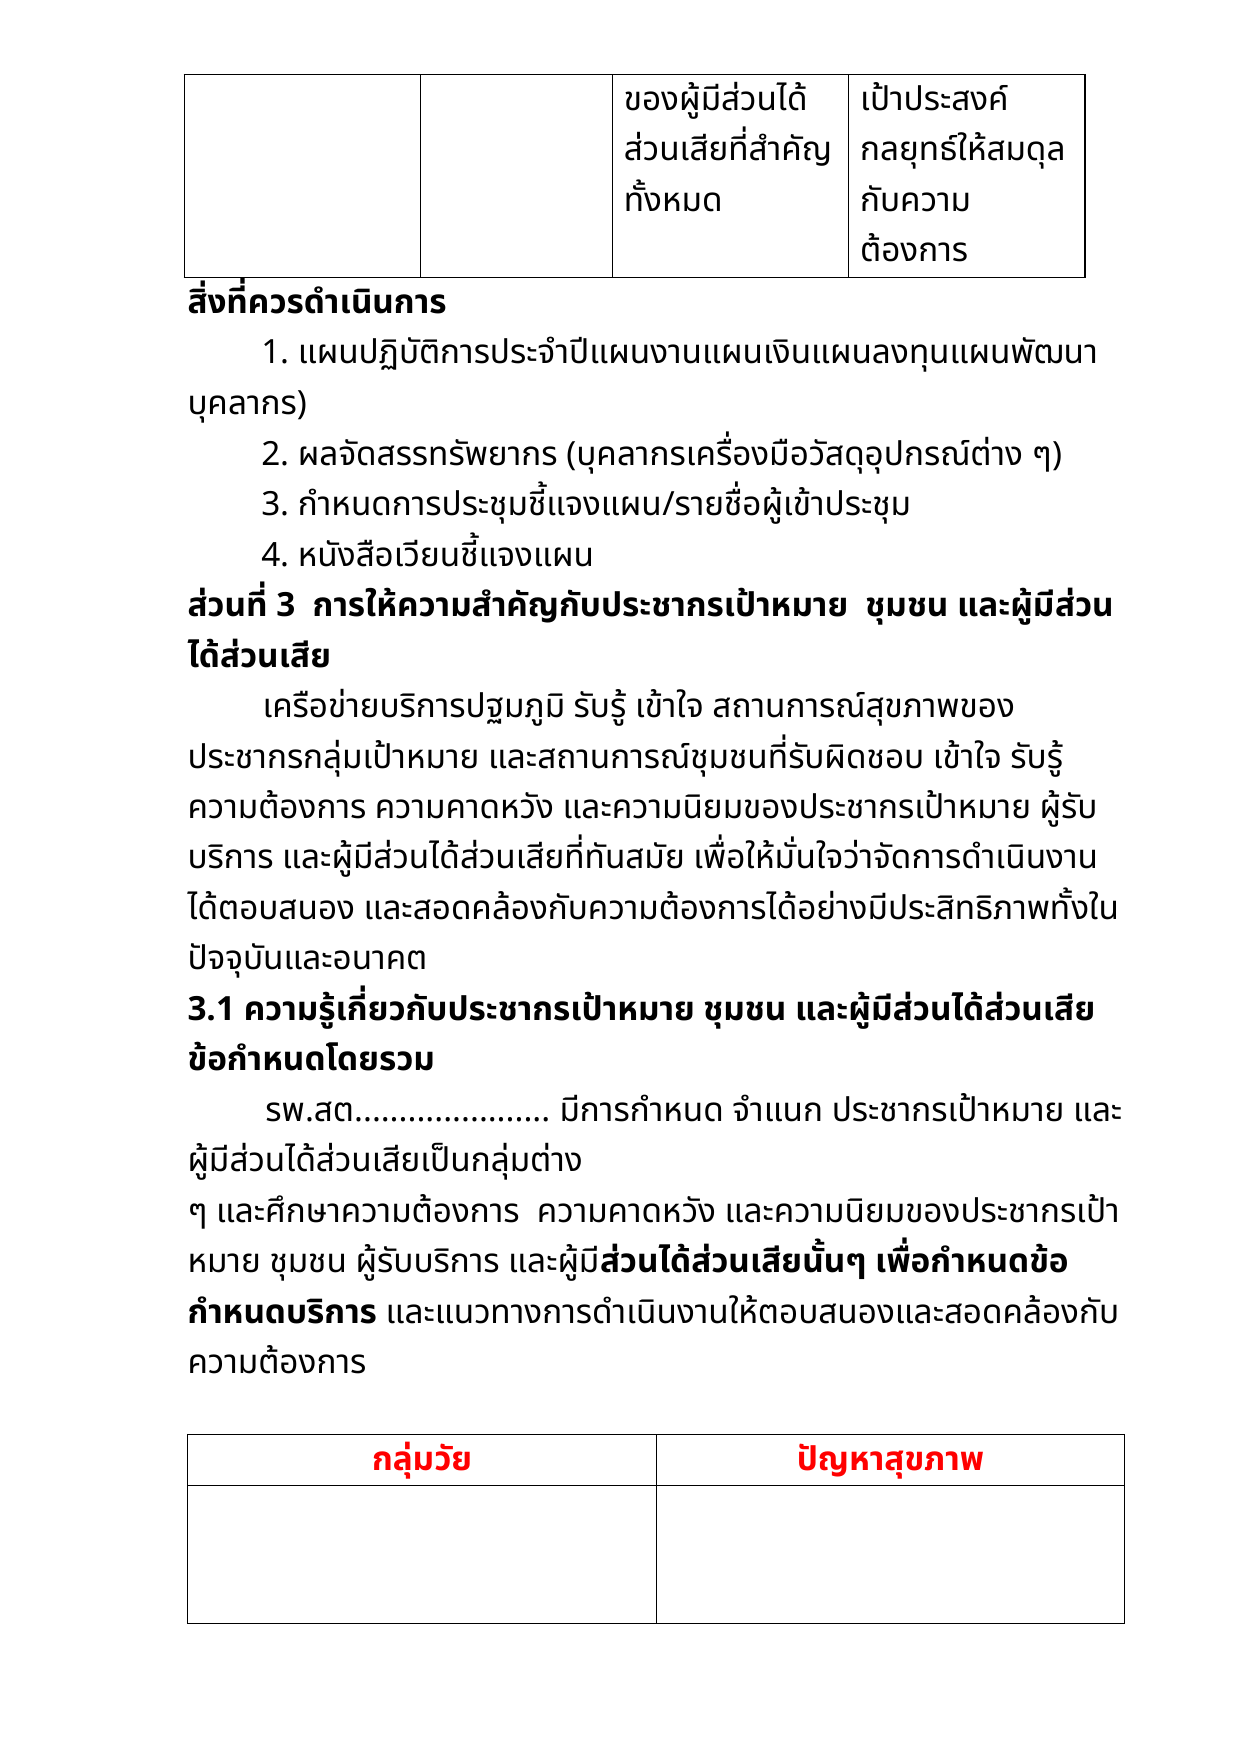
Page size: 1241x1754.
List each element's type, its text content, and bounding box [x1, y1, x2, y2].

text เครือข่ายบริการปฐมภูมิ รับรู้ เข้าใจ สถานการณ์สุขภาพของประชากรกลุ่มเป้าหมาย และสถานการณ์ชุมชนที่รับผิดชอบ เข้าใจ รับรู้ ความต้องการ ความคาดหวัง และความนิยมของประชากรเป้าหมาย ผู้รับบริการ และผู้มีส่วนได้ส่วนเสียที่ทันสมัย เพื่อให้มั่นใจว่าจัดการดำเนินงานได้ตอบสนอง และสอดคล้องกับความต้องการได้อย่างมีประสิทธิภาพทั้งในปัจจุบันและอนาคต [187, 682, 1125, 985]
table_header กลุ่มวัย [188, 1435, 656, 1485]
text 1. แผนปฏิบัติการประจำปีแผนงานแผนเงินแผนลงทุนแผนพัฒนาบุคลากร) [187, 328, 1125, 429]
table_header ปัญหาสุขภาพ [657, 1435, 1124, 1485]
text 2. ผลจัดสรรทรัพยากร (บุคลากรเครื่องมือวัสดุอุปกรณ์ต่าง ๆ) [187, 429, 1125, 480]
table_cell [613, 75, 848, 277]
text สิ่งที่ควรดำเนินการ [187, 278, 1125, 328]
text 4. หนังสือเวียนชี้แจงแผน [187, 531, 1125, 581]
text รพ.สต...................... มีการกำหนด จำแนก ประชากรเป้าหมาย และผู้มีส่วนได้ส่วนเสียเป็นกลุ่มต่าง ๆ และศึกษาความต้องการ ความคาดหวัง และความนิยมของประชากรเป้าหมาย ชุมชน ผู้รับบริการ และผู้มีส่วนได้ส่วนเสียนั้นๆ เพื่อกำหนดข้อกำหนดบริการ และแนวทางการดำเนินงานให้ตอบสนองและสอดคล้องกับความต้องการ [187, 1086, 1125, 1388]
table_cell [849, 75, 1084, 277]
text ส่วนที่ 3 การให้ความสำคัญกับประชากรเป้าหมาย ชุมชน และผู้มีส่วนได้ส่วนเสีย [187, 581, 1125, 682]
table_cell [185, 75, 420, 277]
text 3.1 ความรู้เกี่ยวกับประชากรเป้าหมาย ชุมชน และผู้มีส่วนได้ส่วนเสีย [187, 985, 1125, 1035]
table_cell [657, 1486, 1124, 1623]
text ข้อกำหนดโดยรวม [187, 1035, 1125, 1086]
text 3. กำหนดการประชุมชี้แจงแผน/รายชื่อผู้เข้าประชุม [187, 480, 1125, 531]
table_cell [421, 75, 612, 277]
table_cell [188, 1486, 656, 1623]
